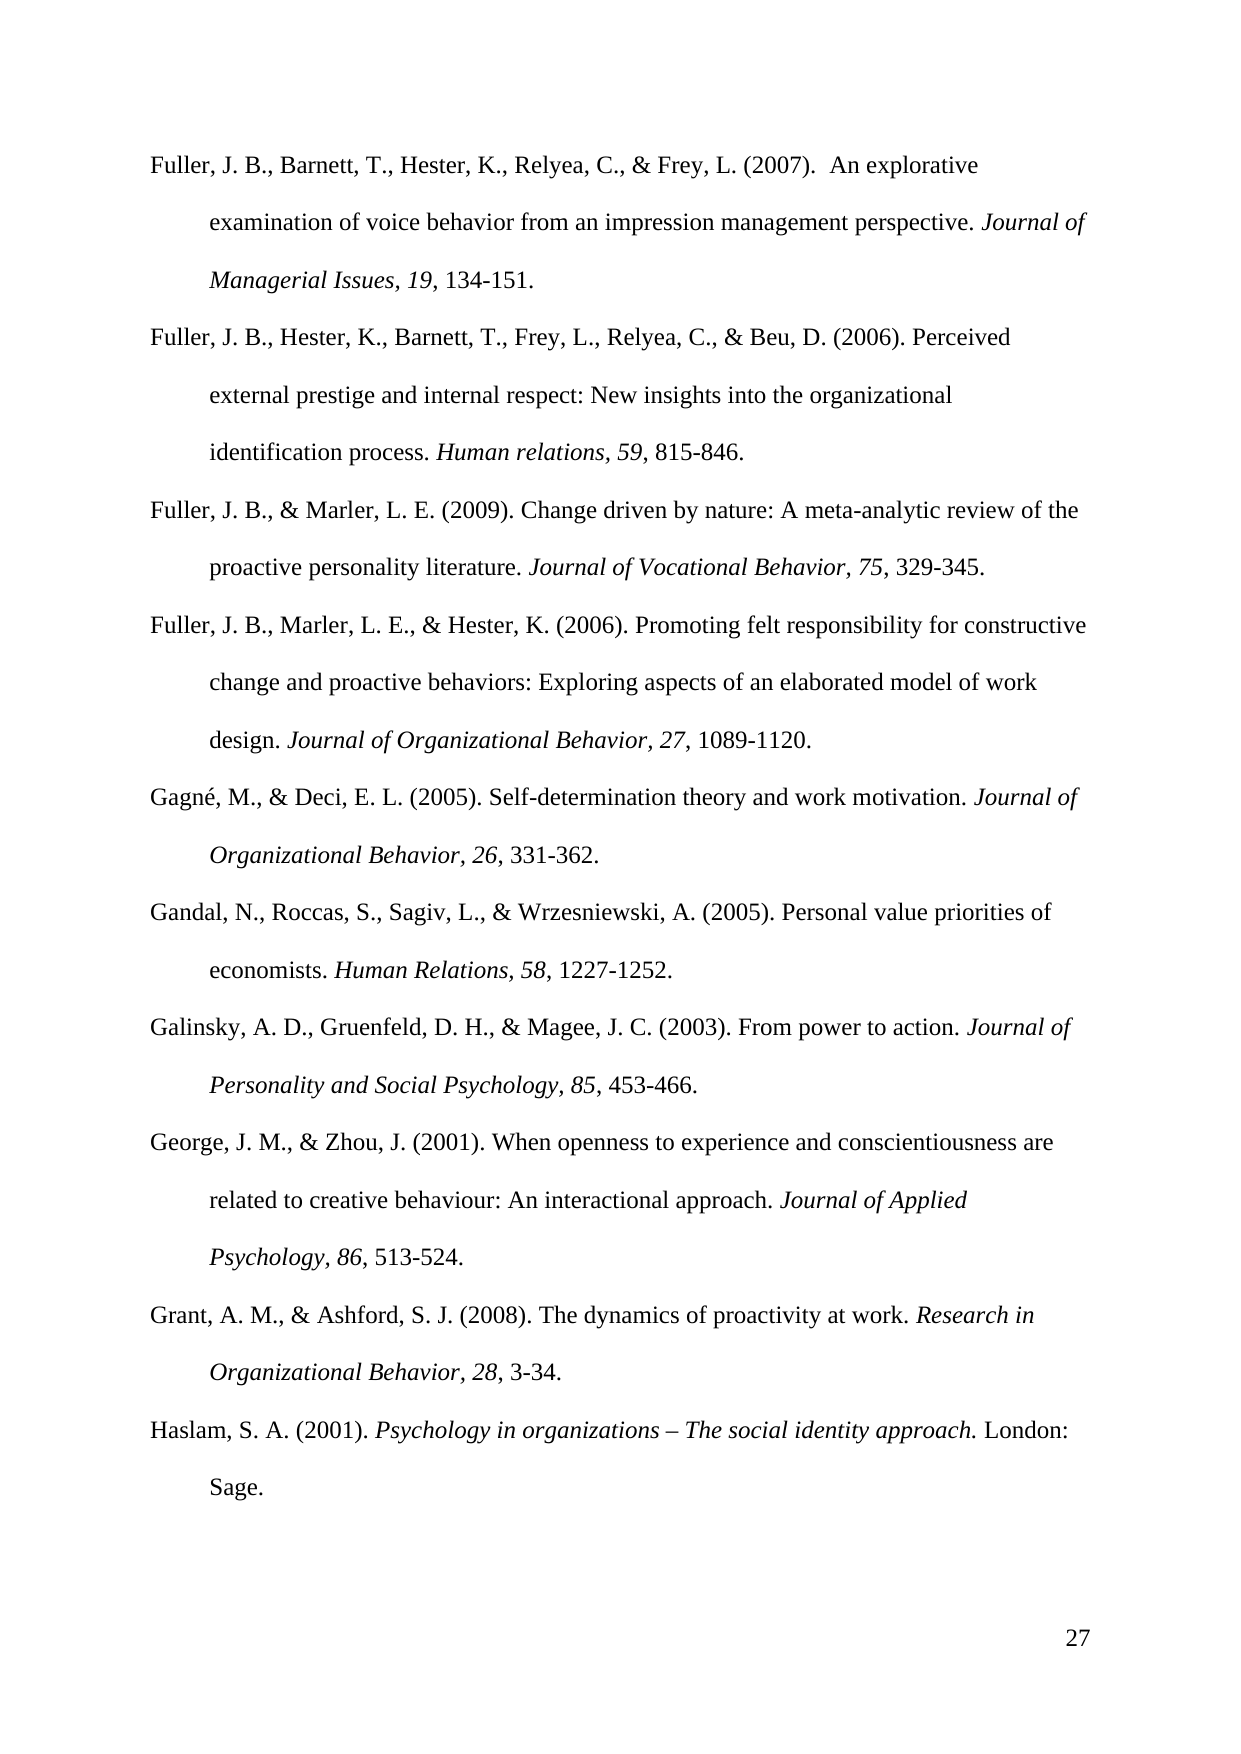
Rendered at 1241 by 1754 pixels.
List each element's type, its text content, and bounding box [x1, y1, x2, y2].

text George, J. M., & Zhou, J. (2001). When openness to experience and conscientiousness are related to creative behaviour: An interactional approach. Journal of Applied Psychology, 86, 513-524. [150, 1127, 1090, 1271]
text Grant, A. M., & Ashford, S. J. (2008). The dynamics of proactivity at work. Research in Organizational Behavior, 28, 3-34. [150, 1300, 1090, 1386]
text Haslam, S. A. (2001). Psychology in organizations – The social identity approach. London: Sage. [150, 1415, 1090, 1501]
text Gandal, N., Roccas, S., Sagiv, L., & Wrzesniewski, A. (2005). Personal value priorities of economists. Human Relations, 58, 1227-1252. [150, 897, 1090, 984]
text Gagné, M., & Deci, E. L. (2005). Self-determination theory and work motivation. Journal of Organizational Behavior, 26, 331-362. [150, 782, 1090, 869]
text Galinsky, A. D., Gruenfeld, D. H., & Magee, J. C. (2003). From power to action. Journal of Personality and Social Psychology, 85, 453-466. [150, 1012, 1090, 1099]
text Fuller, J. B., & Marler, L. E. (2009). Change driven by nature: A meta-analytic review of the proactive personality literature. Journal of Vocational Behavior, 75, 329-345. [150, 495, 1090, 581]
text Fuller, J. B., Barnett, T., Hester, K., Relyea, C., & Frey, L. (2007). An explorative examination of voice behavior from an impression management perspective. Journal of Managerial Issues, 19, 134-151. [150, 150, 1090, 294]
text Fuller, J. B., Hester, K., Barnett, T., Frey, L., Relyea, C., & Beu, D. (2006). Perceived external prestige and internal respect: New insights into the organizational identification process. Human relations, 59, 815-846. [150, 322, 1090, 466]
text Fuller, J. B., Marler, L. E., & Hester, K. (2006). Promoting felt responsibility for constructive change and proactive behaviors: Exploring aspects of an elaborated model of work design. Journal of Organizational Behavior, 27, 1089-1120. [150, 610, 1090, 754]
